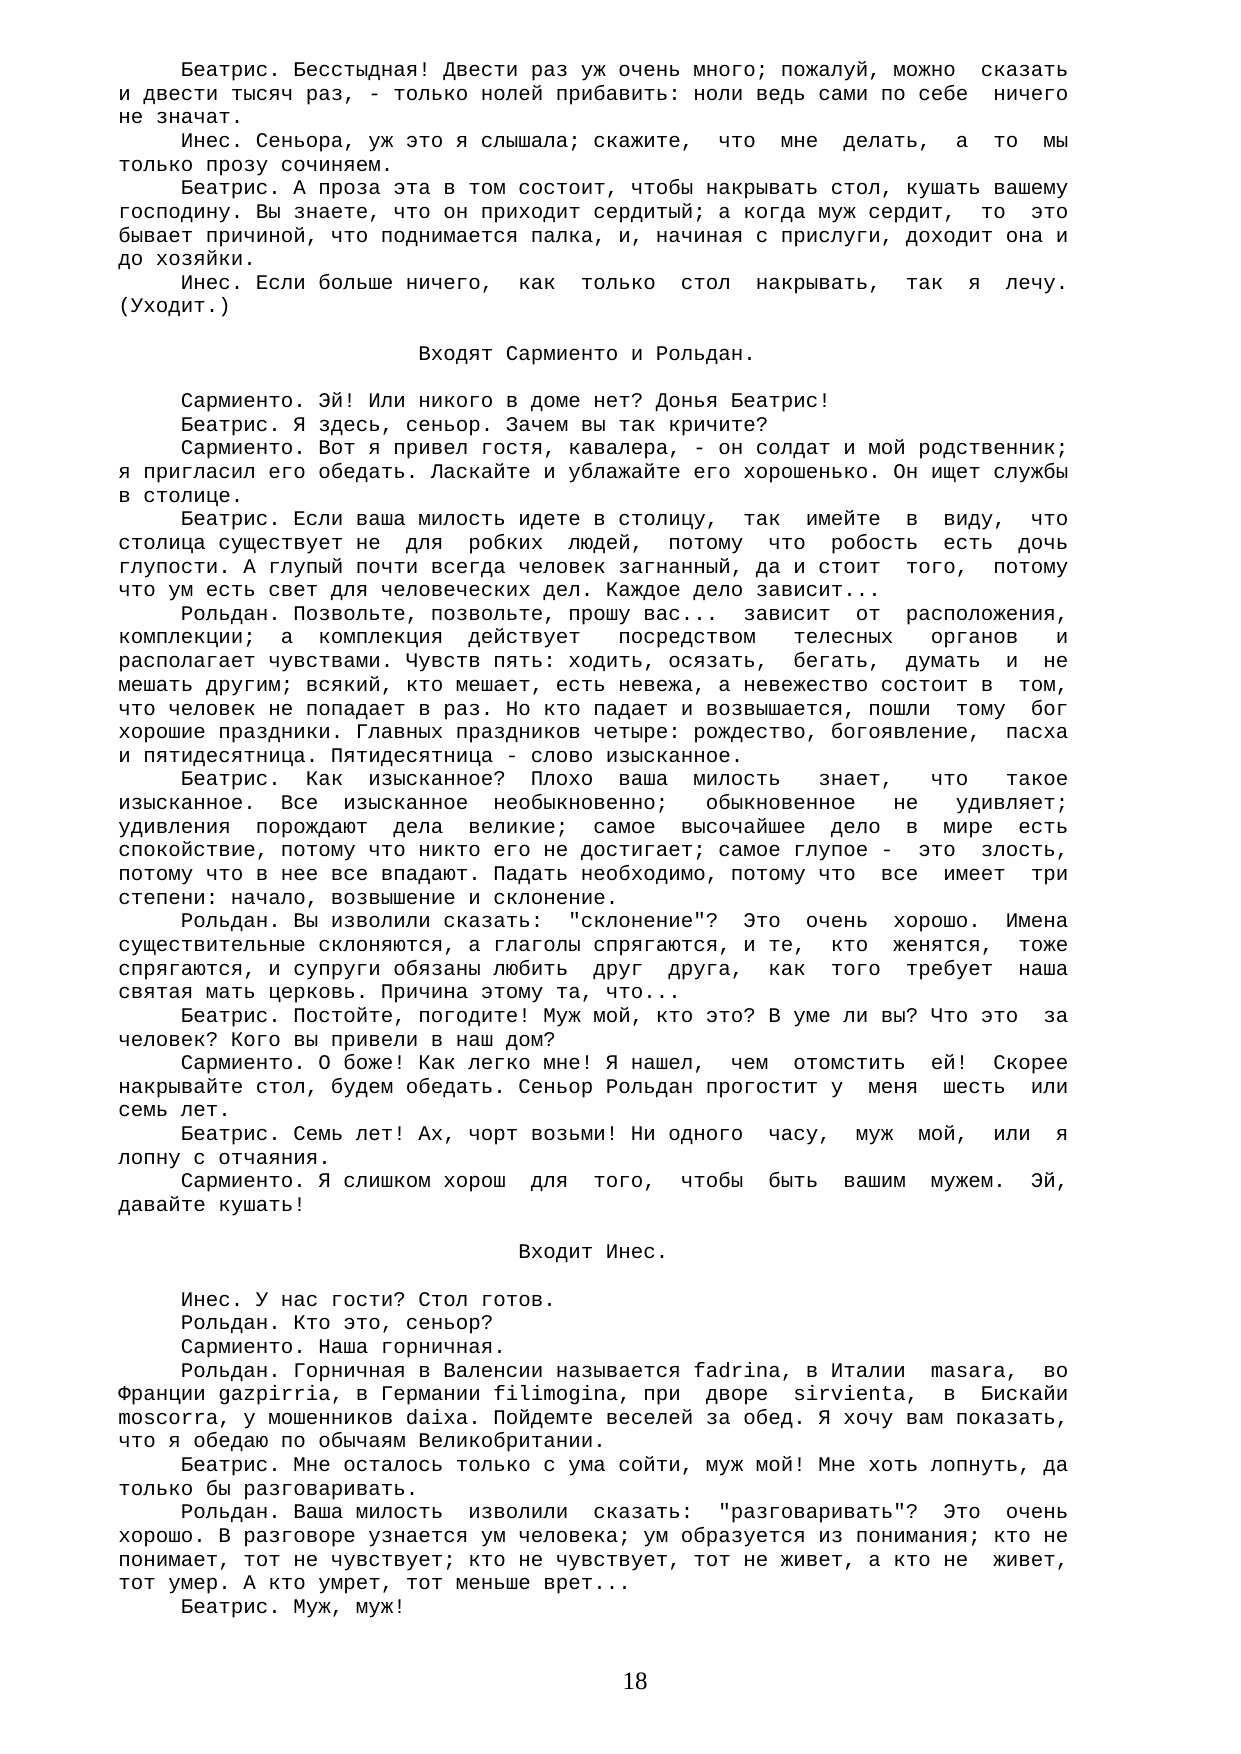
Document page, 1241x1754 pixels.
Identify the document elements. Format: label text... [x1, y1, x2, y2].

text что ум есть свет для человеческих дел. Каждое дело зависит... [118, 579, 1152, 603]
text столица существует не для робких людей, потому что робость есть дочь [118, 532, 1152, 556]
text удивления порождают дела великие; самое высочайшее дело в мире есть [118, 816, 1152, 839]
text Сармиенто. О боже! Как легко мне! Я нашел, чем отомстить ей! Скорее [118, 1052, 1152, 1076]
text что я обедаю по обычаям Великобритании. [118, 1431, 1152, 1454]
text мешать другим; всякий, кто мешает, есть невежа, а невежество состоит в том, [118, 674, 1152, 697]
text Инес. Если больше ничего, как только стол накрывать, так я лечу. [118, 272, 1152, 296]
text Беатрис. Как изысканное? Плохо ваша милость знает, что такое [118, 768, 1152, 792]
text в столице. [118, 485, 1152, 508]
text Инес. Сеньора, уж это я слышала; скажите, что мне делать, а то мы [118, 130, 1152, 154]
text Беатрис. Я здесь, сеньор. Зачем вы так кричите? [118, 414, 1152, 437]
text Сармиенто. Эй! Или никого в доме нет? Донья Беатрис! [118, 390, 1152, 414]
text Рольдан. Вы изволили сказать: "склонение"? Это очень хорошо. Имена [118, 910, 1152, 934]
text только прозу сочиняем. [118, 154, 1152, 177]
text Беатрис. Бесстыдная! Двести раз уж очень много; пожалуй, можно сказать [118, 59, 1152, 83]
text спрягаются, и супруги обязаны любить друг друга, как того требует наша [118, 958, 1152, 981]
text Беатрис. Мне осталось только с ума сойти, муж мой! Мне хоть лопнуть, да [118, 1454, 1152, 1478]
text хорошо. В разговоре узнается ум человека; ум образуется из понимания; кто не [118, 1525, 1152, 1549]
text Сармиенто. Я слишком хорош для того, чтобы быть вашим мужем. Эй, [118, 1170, 1152, 1194]
text лопну с отчаяния. [118, 1147, 1152, 1170]
text moscorra, у мошенников daixa. Пойдемте веселей за обед. Я хочу вам показать, [118, 1407, 1152, 1431]
text Сармиенто. Наша горничная. [118, 1336, 1152, 1359]
text хорошие праздники. Главных праздников четыре: рождество, богоявление, пасха [118, 721, 1152, 745]
text (Уходит.) [118, 296, 1152, 319]
text существительные склоняются, а глаголы спрягаются, и те, кто женятся, тоже [118, 934, 1152, 958]
text потому что в нее все впадают. Падать необходимо, потому что все имеет три [118, 863, 1152, 887]
text глупости. А глупый почти всегда человек загнанный, да и стоит того, потому [118, 556, 1152, 579]
text накрывайте стол, будем обедать. Сеньор Рольдан прогостит у меня шесть или [118, 1076, 1152, 1099]
text Рольдан. Ваша милость изволили сказать: "разговаривать"? Это очень [118, 1501, 1152, 1525]
text не значат. [118, 106, 1152, 130]
text комплекции; а комплекция действует посредством телесных органов и [118, 627, 1152, 650]
text Рольдан. Горничная в Валенсии называется fadrina, в Италии masara, во [118, 1359, 1152, 1383]
text я пригласил его обедать. Ласкайте и ублажайте его хорошенько. Он ищет службы [118, 461, 1152, 485]
text Беатрис. Муж, муж! [118, 1596, 1152, 1620]
text Входят Сармиенто и Рольдан. [118, 343, 1152, 366]
text изысканное. Все изысканное необыкновенно; обыкновенное не удивляет; [118, 792, 1152, 816]
text господину. Вы знаете, что он приходит сердитый; а когда муж сердит, то это [118, 201, 1152, 224]
text семь лет. [118, 1099, 1152, 1123]
text Беатрис. Семь лет! Ах, чорт возьми! Ни одного часу, муж мой, или я [118, 1123, 1152, 1147]
text Рольдан. Позвольте, позвольте, прошу вас... зависит от расположения, [118, 603, 1152, 627]
text Рольдан. Кто это, сеньор? [118, 1312, 1152, 1336]
text Инес. У нас гости? Стол готов. [118, 1289, 1152, 1312]
text Сармиенто. Вот я привел гостя, кавалера, - он солдат и мой родственник; [118, 437, 1152, 461]
text до хозяйки. [118, 248, 1152, 272]
text спокойствие, потому что никто его не достигает; самое глупое - это злость, [118, 839, 1152, 863]
text святая мать церковь. Причина этому та, что... [118, 981, 1152, 1005]
text и пятидесятница. Пятидесятница - слово изысканное. [118, 745, 1152, 768]
text что человек не попадает в раз. Но кто падает и возвышается, пошли тому бог [118, 697, 1152, 721]
text Беатрис. А проза эта в том состоит, чтобы накрывать стол, кушать вашему [118, 177, 1152, 201]
text степени: начало, возвышение и склонение. [118, 887, 1152, 910]
text бывает причиной, что поднимается палка, и, начиная с прислуги, доходит она и [118, 224, 1152, 248]
text тот умер. А кто умрет, тот меньше врет... [118, 1572, 1152, 1596]
text Беатрис. Если ваша милость идете в столицу, так имейте в виду, что [118, 508, 1152, 532]
text Беатрис. Постойте, погодите! Муж мой, кто это? В уме ли вы? Что это за [118, 1005, 1152, 1028]
text давайте кушать! [118, 1194, 1152, 1218]
text и двести тысяч раз, - только нолей прибавить: ноли ведь сами по себе ничего [118, 83, 1152, 106]
text понимает, тот не чувствует; кто не чувствует, тот не живет, а кто не живет, [118, 1549, 1152, 1572]
text только бы разговаривать. [118, 1478, 1152, 1501]
text Франции gazpirria, в Германии filimogina, при дворе sirvienta, в Бискайи [118, 1383, 1152, 1407]
text Входит Инес. [118, 1241, 1152, 1265]
text человек? Кого вы привели в наш дом? [118, 1028, 1152, 1052]
text располагает чувствами. Чувств пять: ходить, осязать, бегать, думать и не [118, 650, 1152, 674]
